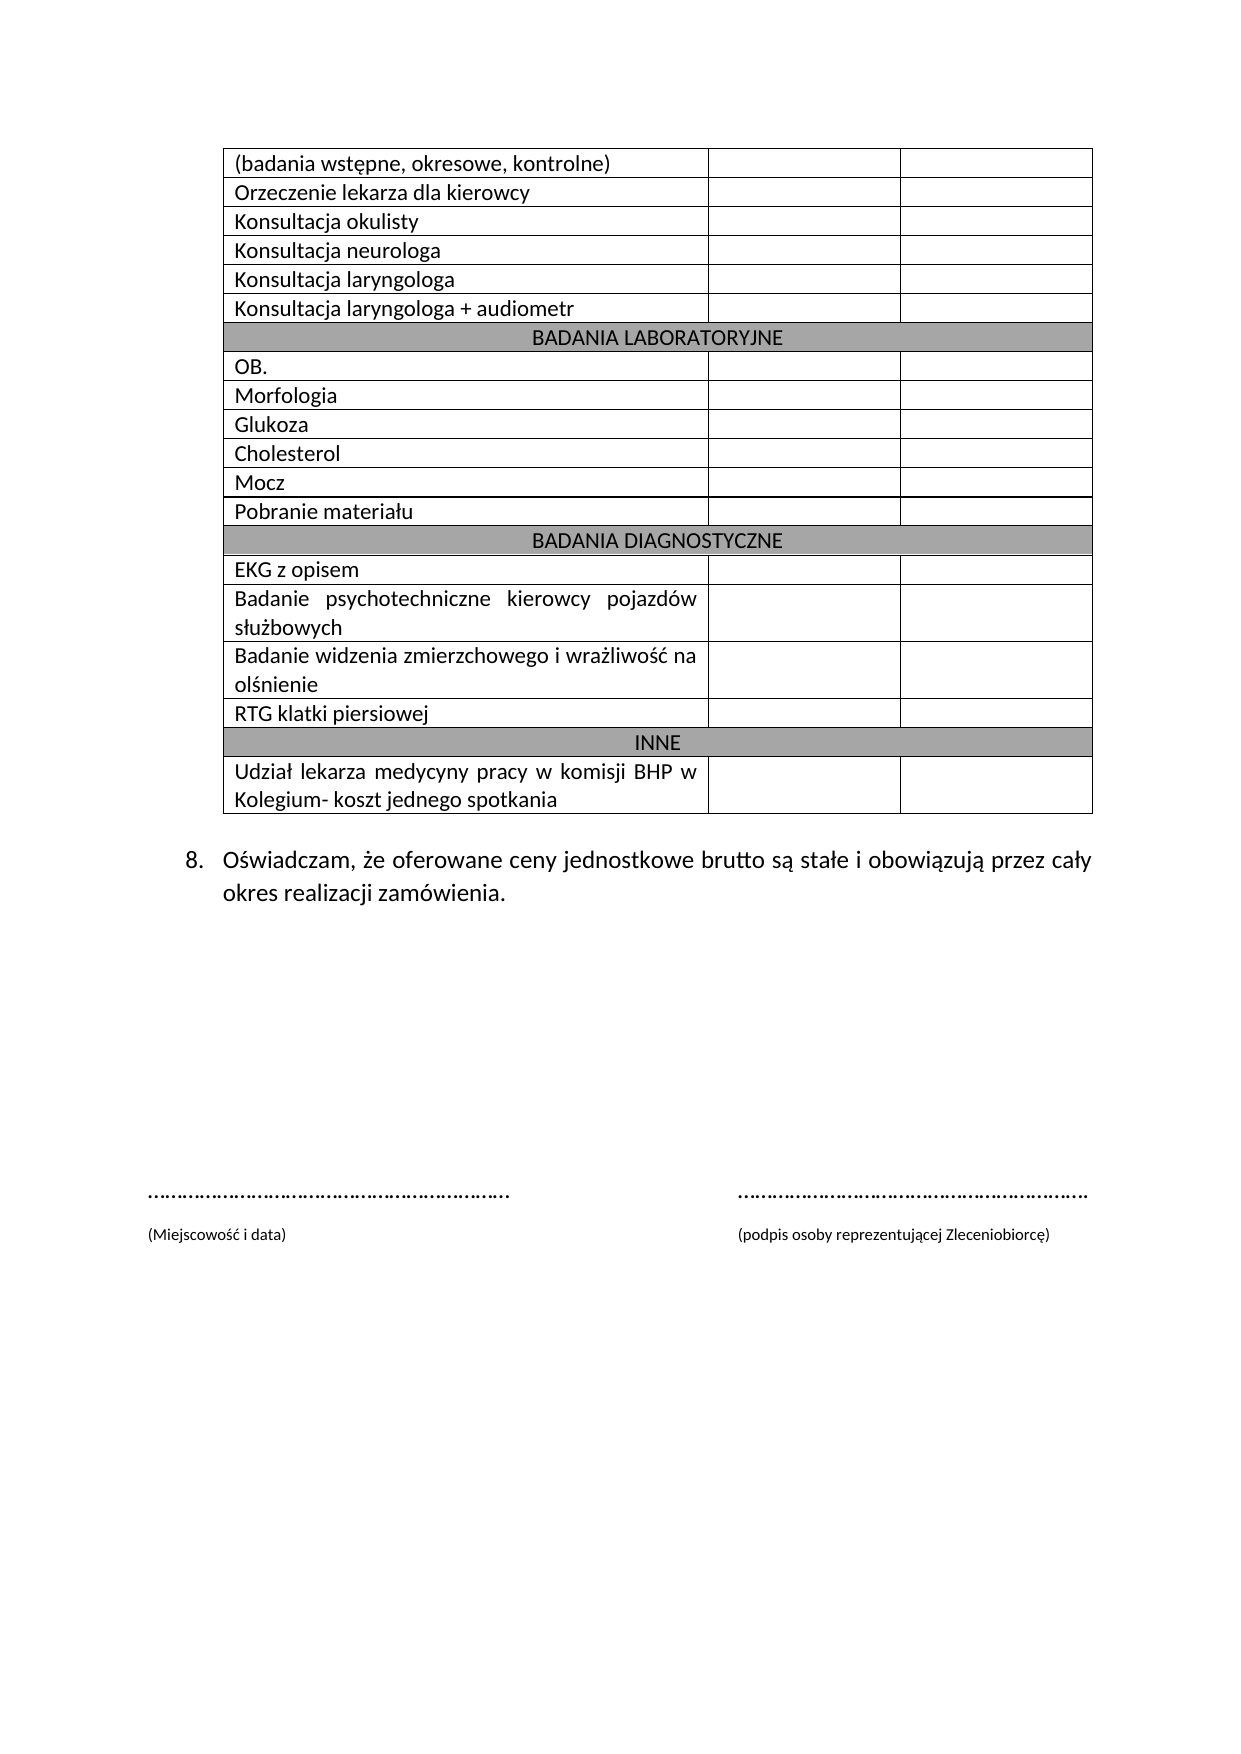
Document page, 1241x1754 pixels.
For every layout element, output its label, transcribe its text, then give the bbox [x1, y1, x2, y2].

table_cell Morfologia [224, 381, 708, 409]
table_cell Konsultacja okulisty [224, 207, 708, 235]
table_cell [901, 381, 1092, 409]
table_cell [709, 381, 900, 409]
table_cell Konsultacja laryngologa [224, 265, 708, 293]
table_cell Mocz [224, 468, 708, 496]
table_cell BADANIA DIAGNOSTYCZNE [224, 526, 1092, 554]
table_cell [709, 439, 900, 467]
table_cell [901, 585, 1092, 641]
table_cell RTG klatki piersiowej [224, 699, 708, 727]
table_cell [901, 265, 1092, 293]
table_cell [901, 439, 1092, 467]
table_cell [709, 149, 900, 177]
table_cell [709, 585, 900, 641]
table_cell [901, 149, 1092, 177]
table_cell [901, 294, 1092, 322]
table_cell [709, 236, 900, 264]
table_cell Cholesterol [224, 439, 708, 467]
table_cell [901, 410, 1092, 438]
table_cell Konsultacja laryngologa + audiometr [224, 294, 708, 322]
table_cell EKG z opisem [224, 556, 708, 583]
table_cell [901, 468, 1092, 496]
table_cell [709, 757, 900, 813]
table_cell [709, 207, 900, 235]
table_cell [901, 556, 1092, 583]
table_cell Badanie psychotechniczne kierowcy pojazdów służbowych [224, 585, 708, 641]
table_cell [224, 149, 708, 177]
table_cell Badanie widzenia zmierzchowego i wrażliwość na olśnienie [224, 642, 708, 698]
table_cell INNE [224, 728, 1092, 756]
table_cell Orzeczenie lekarza dla kierowcy [224, 178, 708, 206]
text (Miejscowość i data) (podpis osoby reprezentującej Zleceniobiorcę) [148, 1224, 1093, 1244]
text ……………………………………………………… ……………………………………………………. [148, 1174, 1093, 1205]
table_cell [709, 352, 900, 380]
table_cell Pobranie materiału [224, 498, 708, 525]
table_cell [901, 236, 1092, 264]
table_cell [709, 178, 900, 206]
list Oświadczam, że oferowane ceny jednostkowe brutto są stałe i obowiązują przez cały okres realizacji zamówienia. [185, 844, 1093, 908]
table_cell BADANIA LABORATORYJNE [224, 323, 1092, 351]
table_cell [901, 352, 1092, 380]
table_cell Glukoza [224, 410, 708, 438]
table_cell [709, 642, 900, 698]
table_cell [901, 699, 1092, 727]
table_cell Konsultacja neurologa [224, 236, 708, 264]
table_cell [709, 410, 900, 438]
table_cell Udział lekarza medycyny pracy w komisji BHP w Kolegium- koszt jednego spotkania [224, 757, 708, 813]
table_cell [709, 699, 900, 727]
table_cell [709, 265, 900, 293]
table_cell [709, 556, 900, 583]
table_cell [901, 757, 1092, 813]
table_cell [901, 642, 1092, 698]
table_cell [709, 294, 900, 322]
table_cell OB. [224, 352, 708, 380]
table_cell [901, 498, 1092, 525]
table_cell [709, 468, 900, 496]
table_cell [901, 207, 1092, 235]
table_cell [901, 178, 1092, 206]
table_cell [709, 498, 900, 525]
